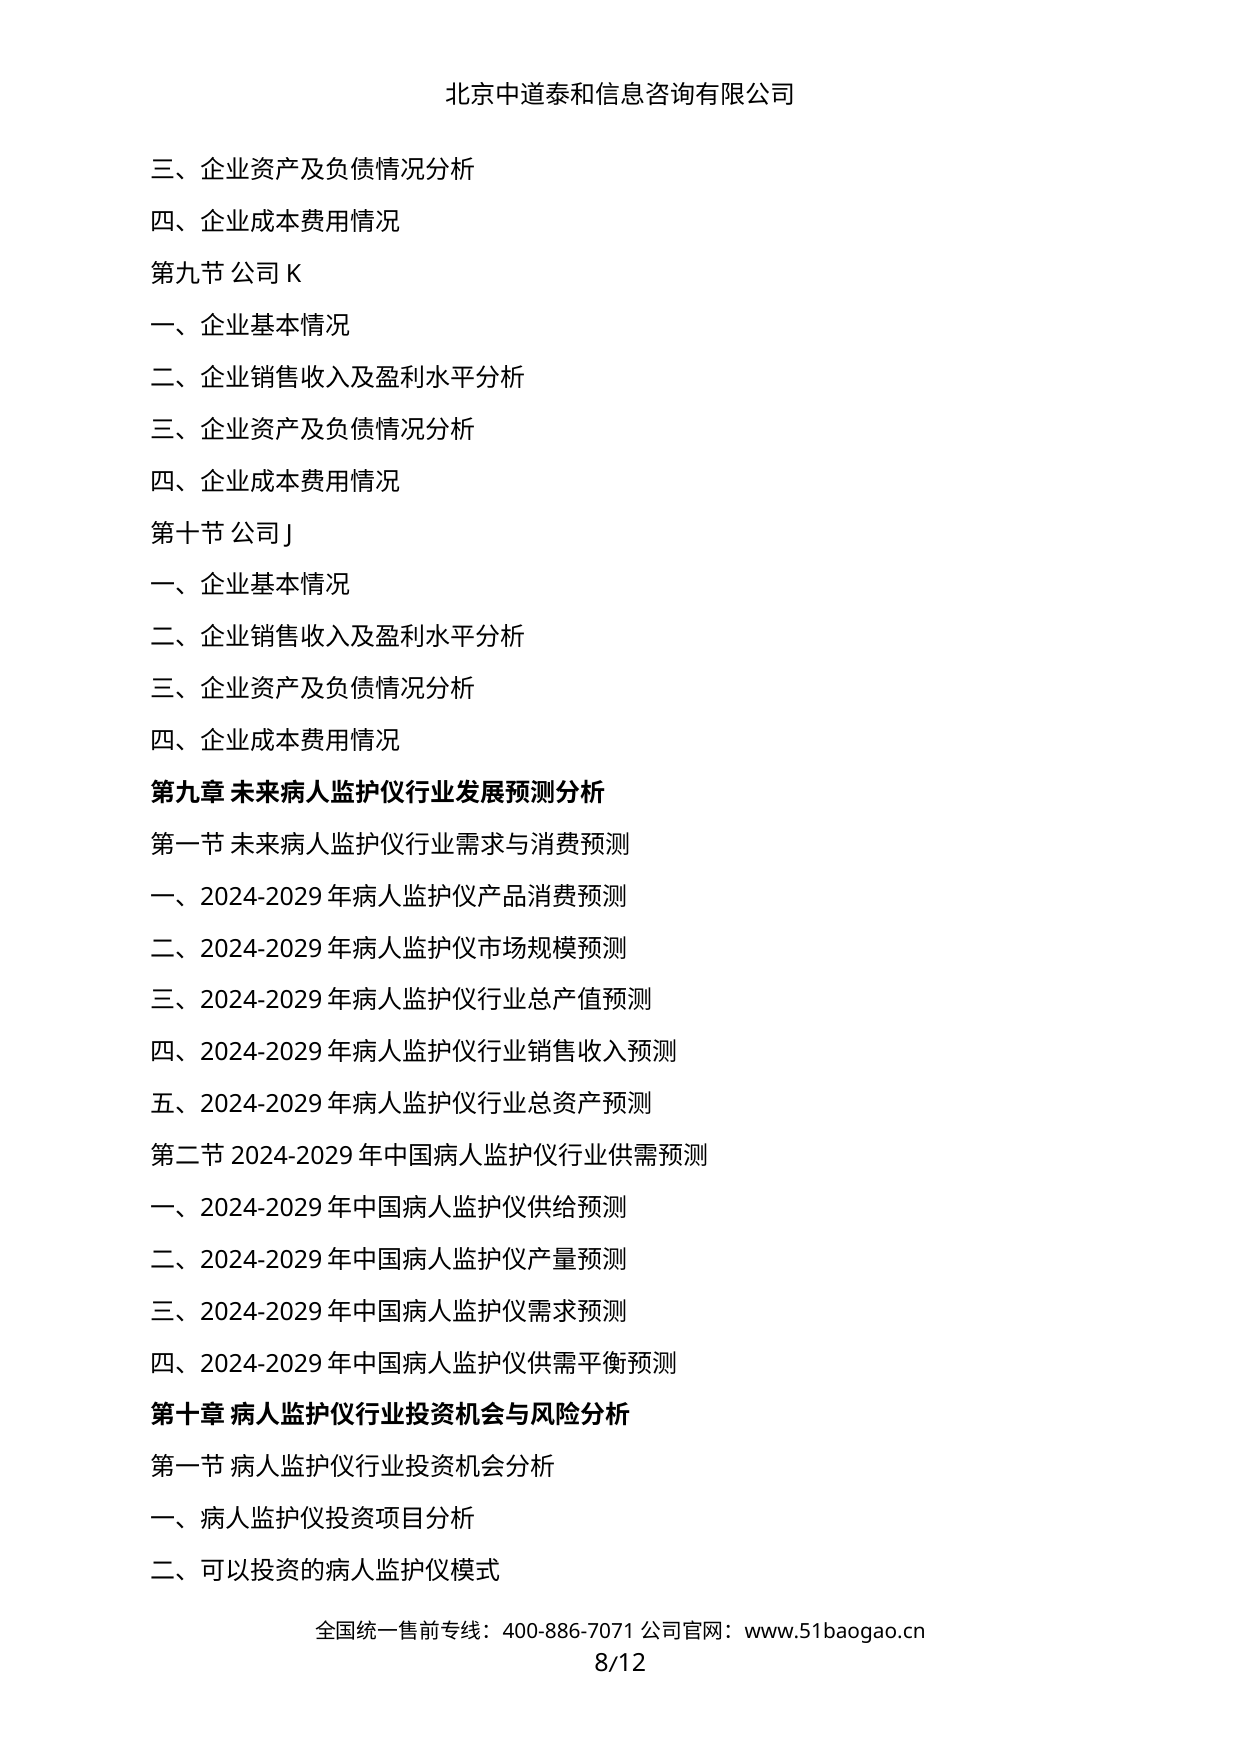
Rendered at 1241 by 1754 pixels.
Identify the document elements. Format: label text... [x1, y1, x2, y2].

text 二、可以投资的病人监护仪模式 [150, 1551, 1090, 1587]
text 第九节 公司K [150, 254, 1090, 290]
text 一、企业基本情况 [150, 306, 1090, 342]
text 第二节 2024-2029年中国病人监护仪行业供需预测 [150, 1136, 1090, 1172]
text 第一节 病人监护仪行业投资机会分析 [150, 1447, 1090, 1483]
text 四、2024-2029年中国病人监护仪供需平衡预测 [150, 1343, 1090, 1379]
text 三、2024-2029年病人监护仪行业总产值预测 [150, 980, 1090, 1016]
text 四、企业成本费用情况 [150, 461, 1090, 497]
text 三、企业资产及负债情况分析 [150, 150, 1090, 186]
text 一、2024-2029年中国病人监护仪供给预测 [150, 1187, 1090, 1224]
text 第十节 公司J [150, 513, 1090, 549]
text 第一节 未来病人监护仪行业需求与消费预测 [150, 824, 1090, 861]
text 第十章 病人监护仪行业投资机会与风险分析 [150, 1395, 1090, 1431]
text 二、2024-2029年病人监护仪市场规模预测 [150, 928, 1090, 964]
text 四、企业成本费用情况 [150, 721, 1090, 757]
text 二、企业销售收入及盈利水平分析 [150, 357, 1090, 394]
text 一、2024-2029年病人监护仪产品消费预测 [150, 876, 1090, 912]
text 四、企业成本费用情况 [150, 202, 1090, 238]
text 三、企业资产及负债情况分析 [150, 669, 1090, 705]
text 四、2024-2029年病人监护仪行业销售收入预测 [150, 1032, 1090, 1068]
text 一、病人监护仪投资项目分析 [150, 1499, 1090, 1535]
text 三、企业资产及负债情况分析 [150, 409, 1090, 446]
text 三、2024-2029年中国病人监护仪需求预测 [150, 1291, 1090, 1327]
text 第九章 未来病人监护仪行业发展预测分析 [150, 772, 1090, 809]
text 五、2024-2029年病人监护仪行业总资产预测 [150, 1084, 1090, 1120]
text 二、企业销售收入及盈利水平分析 [150, 617, 1090, 653]
text 一、企业基本情况 [150, 565, 1090, 601]
text 二、2024-2029年中国病人监护仪产量预测 [150, 1239, 1090, 1276]
